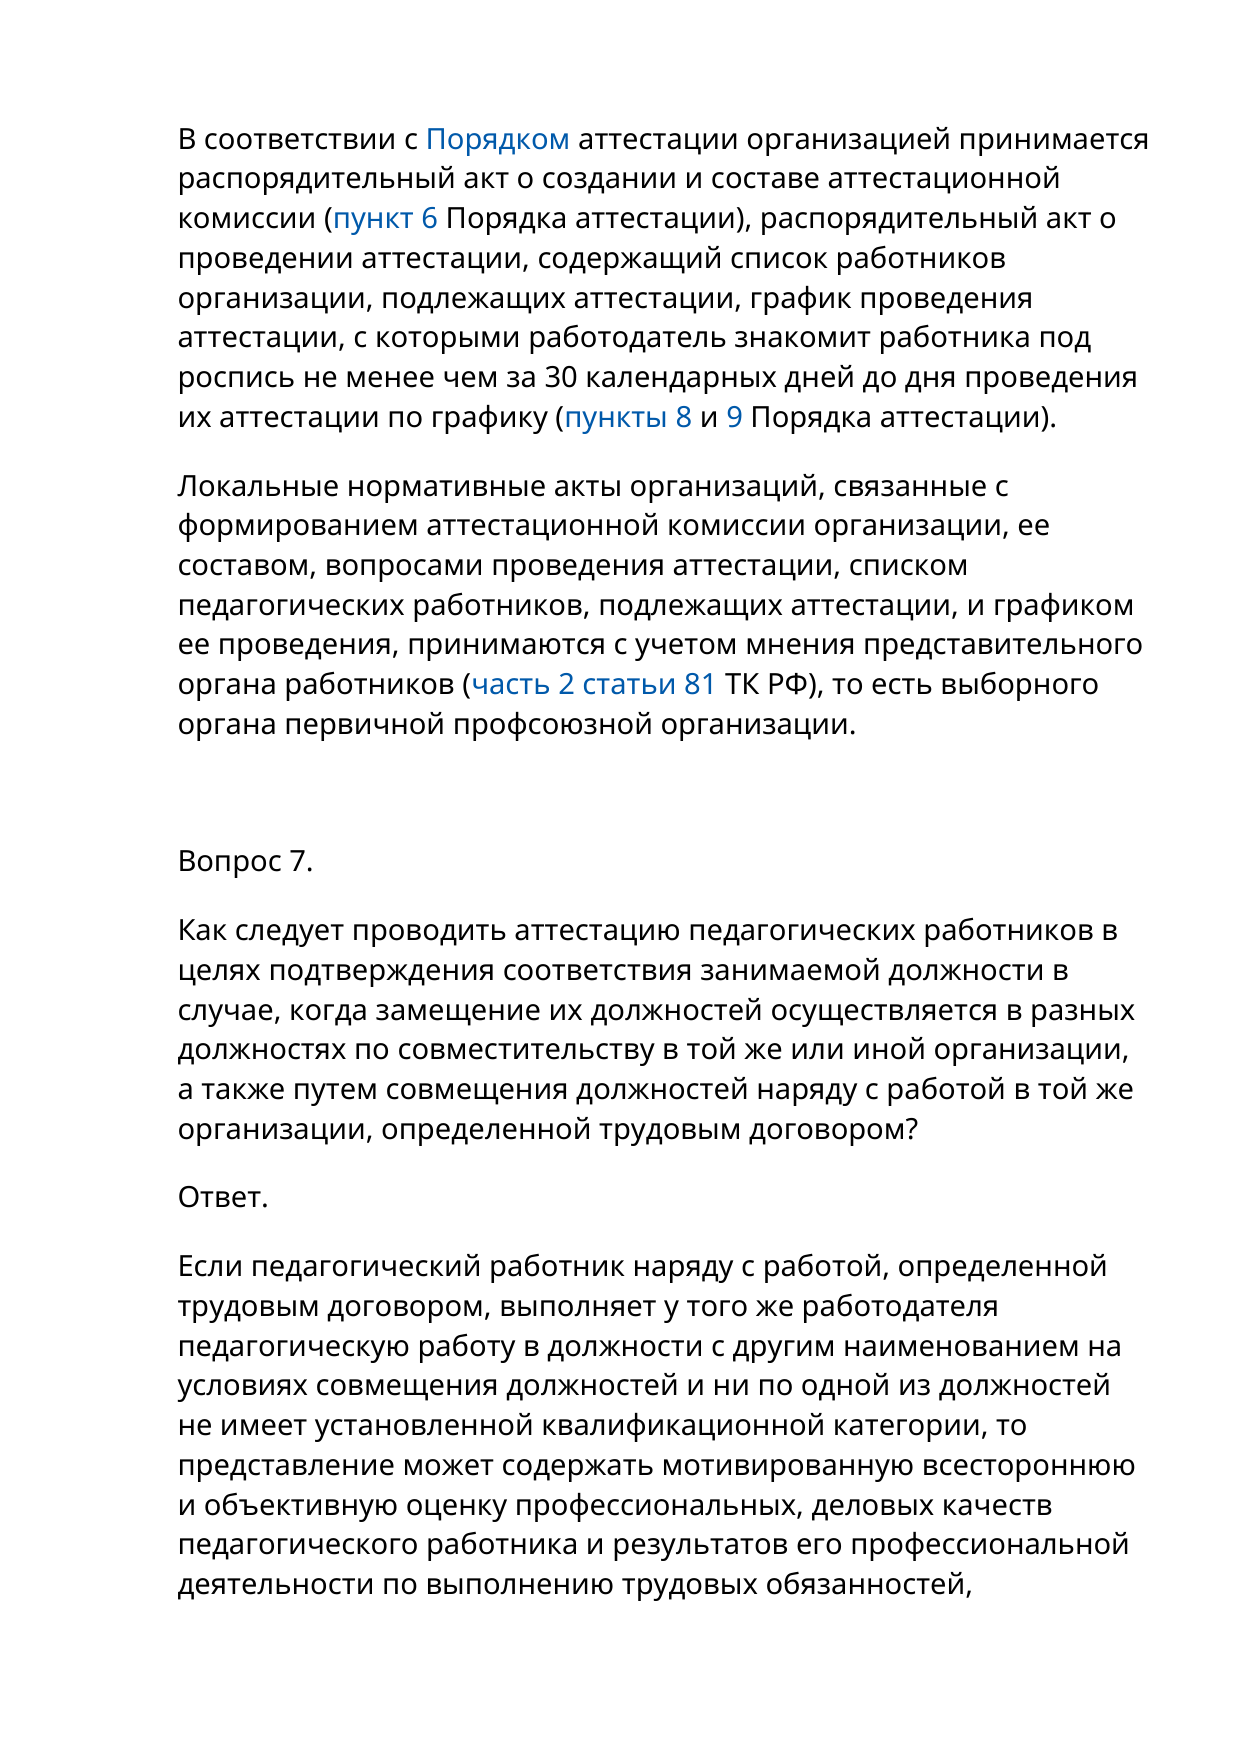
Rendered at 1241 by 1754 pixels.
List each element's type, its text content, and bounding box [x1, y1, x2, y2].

text В соответствии с Порядком аттестации организацией принимается распорядительный акт о создании и составе аттестационной комиссии (пункт 6 Порядка аттестации), распорядительный акт о проведении аттестации, содержащий список работников организации, подлежащих аттестации, график проведения аттестации, с которыми работодатель знакомит работника под роспись не менее чем за 30 календарных дней до дня проведения их аттестации по графику (пункты 8 и 9 Порядка аттестации). [177, 118, 1152, 436]
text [177, 1246, 1152, 1603]
text Ответ. [177, 1177, 1152, 1216]
text Вопрос 7. [177, 841, 1152, 880]
text Локальные нормативные акты организаций, связанные с формированием аттестационной комиссии организации, ее составом, вопросами проведения аттестации, списком педагогических работников, подлежащих аттестации, и графиком ее проведения, принимаются с учетом мнения представительного органа работников (часть 2 статьи 81 ТК РФ), то есть выборного органа первичной профсоюзной организации. [177, 465, 1152, 743]
text Как следует проводить аттестацию педагогических работников в целях подтверждения соответствия занимаемой должности в случае, когда замещение их должностей осуществляется в разных должностях по совместительству в той же или иной организации, а также путем совмещения должностей наряду с работой в той же организации, определенной трудовым договором? [177, 909, 1152, 1148]
